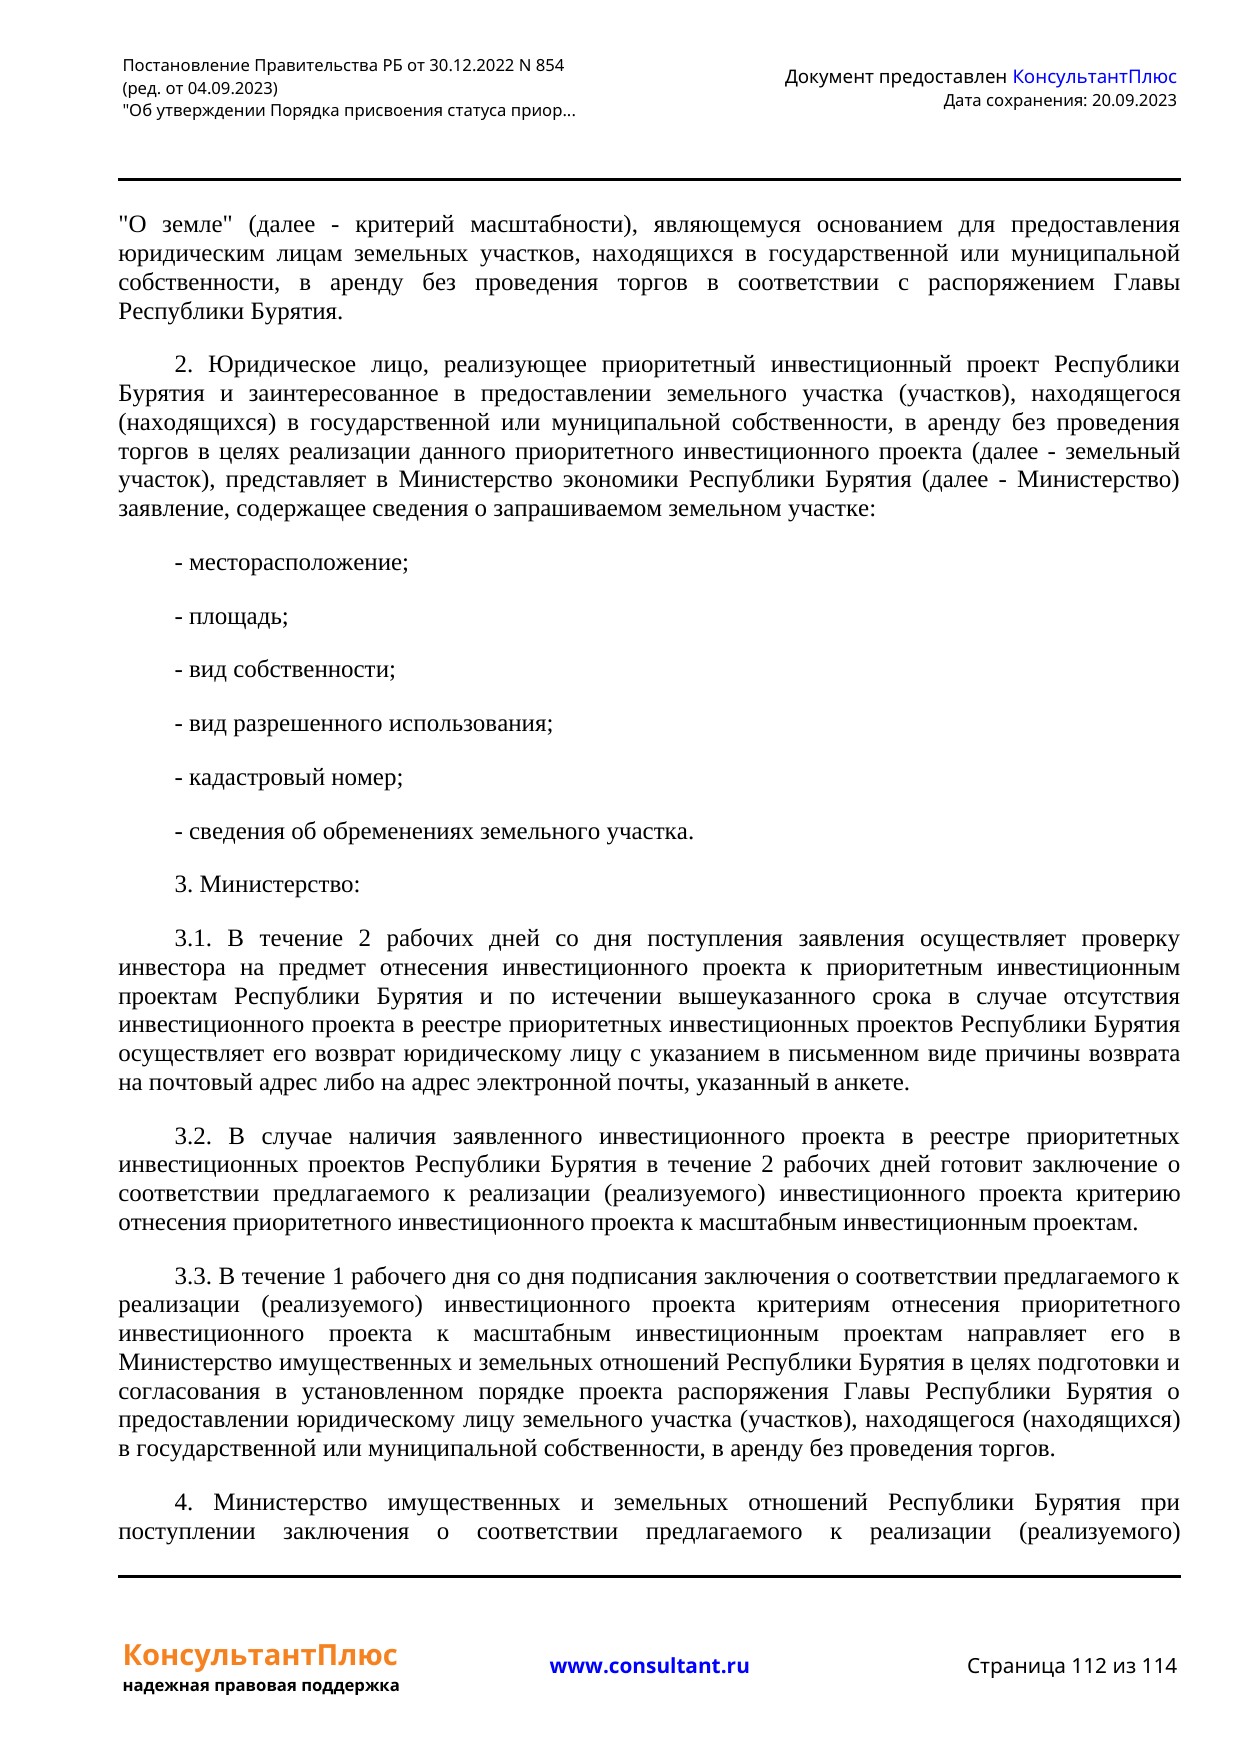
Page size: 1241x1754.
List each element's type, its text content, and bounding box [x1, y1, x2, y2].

text - сведения об обременениях земельного участка. [118, 816, 1181, 844]
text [118, 1487, 1181, 1544]
text 3.2. В случае наличия заявленного инвестиционного проекта в реестре приоритетных инвестиционных проектов Республики Бурятия в течение 2 рабочих дней готовит заключение о соответствии предлагаемого к реализации (реализуемого) инвестиционного проекта критерию отнесения приоритетного инвестиционного проекта к масштабным инвестиционным проектам. [118, 1121, 1181, 1236]
text - площадь; [118, 601, 1181, 629]
text 3.3. В течение 1 рабочего дня со дня подписания заключения о соответствии предлагаемого к реализации (реализуемого) инвестиционного проекта критериям отнесения приоритетного инвестиционного проекта к масштабным инвестиционным проектам направляет его в Министерство имущественных и земельных отношений Республики Бурятия в целях подготовки и согласования в установленном порядке проекта распоряжения Главы Республики Бурятия о предоставлении юридическому лицу земельного участка (участков), находящегося (находящихся) в государственной или муниципальной собственности, в аренду без проведения торгов. [118, 1261, 1181, 1462]
text - вид разрешенного использования; [118, 708, 1181, 737]
text - кадастровый номер; [118, 762, 1181, 791]
text - вид собственности; [118, 654, 1181, 683]
text 2. Юридическое лицо, реализующее приоритетный инвестиционный проект Республики Бурятия и заинтересованное в предоставлении земельного участка (участков), находящегося (находящихся) в государственной или муниципальной собственности, в аренду без проведения торгов в целях реализации данного приоритетного инвестиционного проекта (далее - земельный участок), представляет в Министерство экономики Республики Бурятия (далее - Министерство) заявление, содержащее сведения о запрашиваемом земельном участке: [118, 349, 1181, 522]
text 3. Министерство: [118, 869, 1181, 898]
text - месторасположение; [118, 547, 1181, 576]
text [118, 209, 1181, 324]
text 3.1. В течение 2 рабочих дней со дня поступления заявления осуществляет проверку инвестора на предмет отнесения инвестиционного проекта к приоритетным инвестиционным проектам Республики Бурятия и по истечении вышеуказанного срока в случае отсутствия инвестиционного проекта в реестре приоритетных инвестиционных проектов Республики Бурятия осуществляет его возврат юридическому лицу с указанием в письменном виде причины возврата на почтовый адрес либо на адрес электронной почты, указанный в анкете. [118, 923, 1181, 1096]
